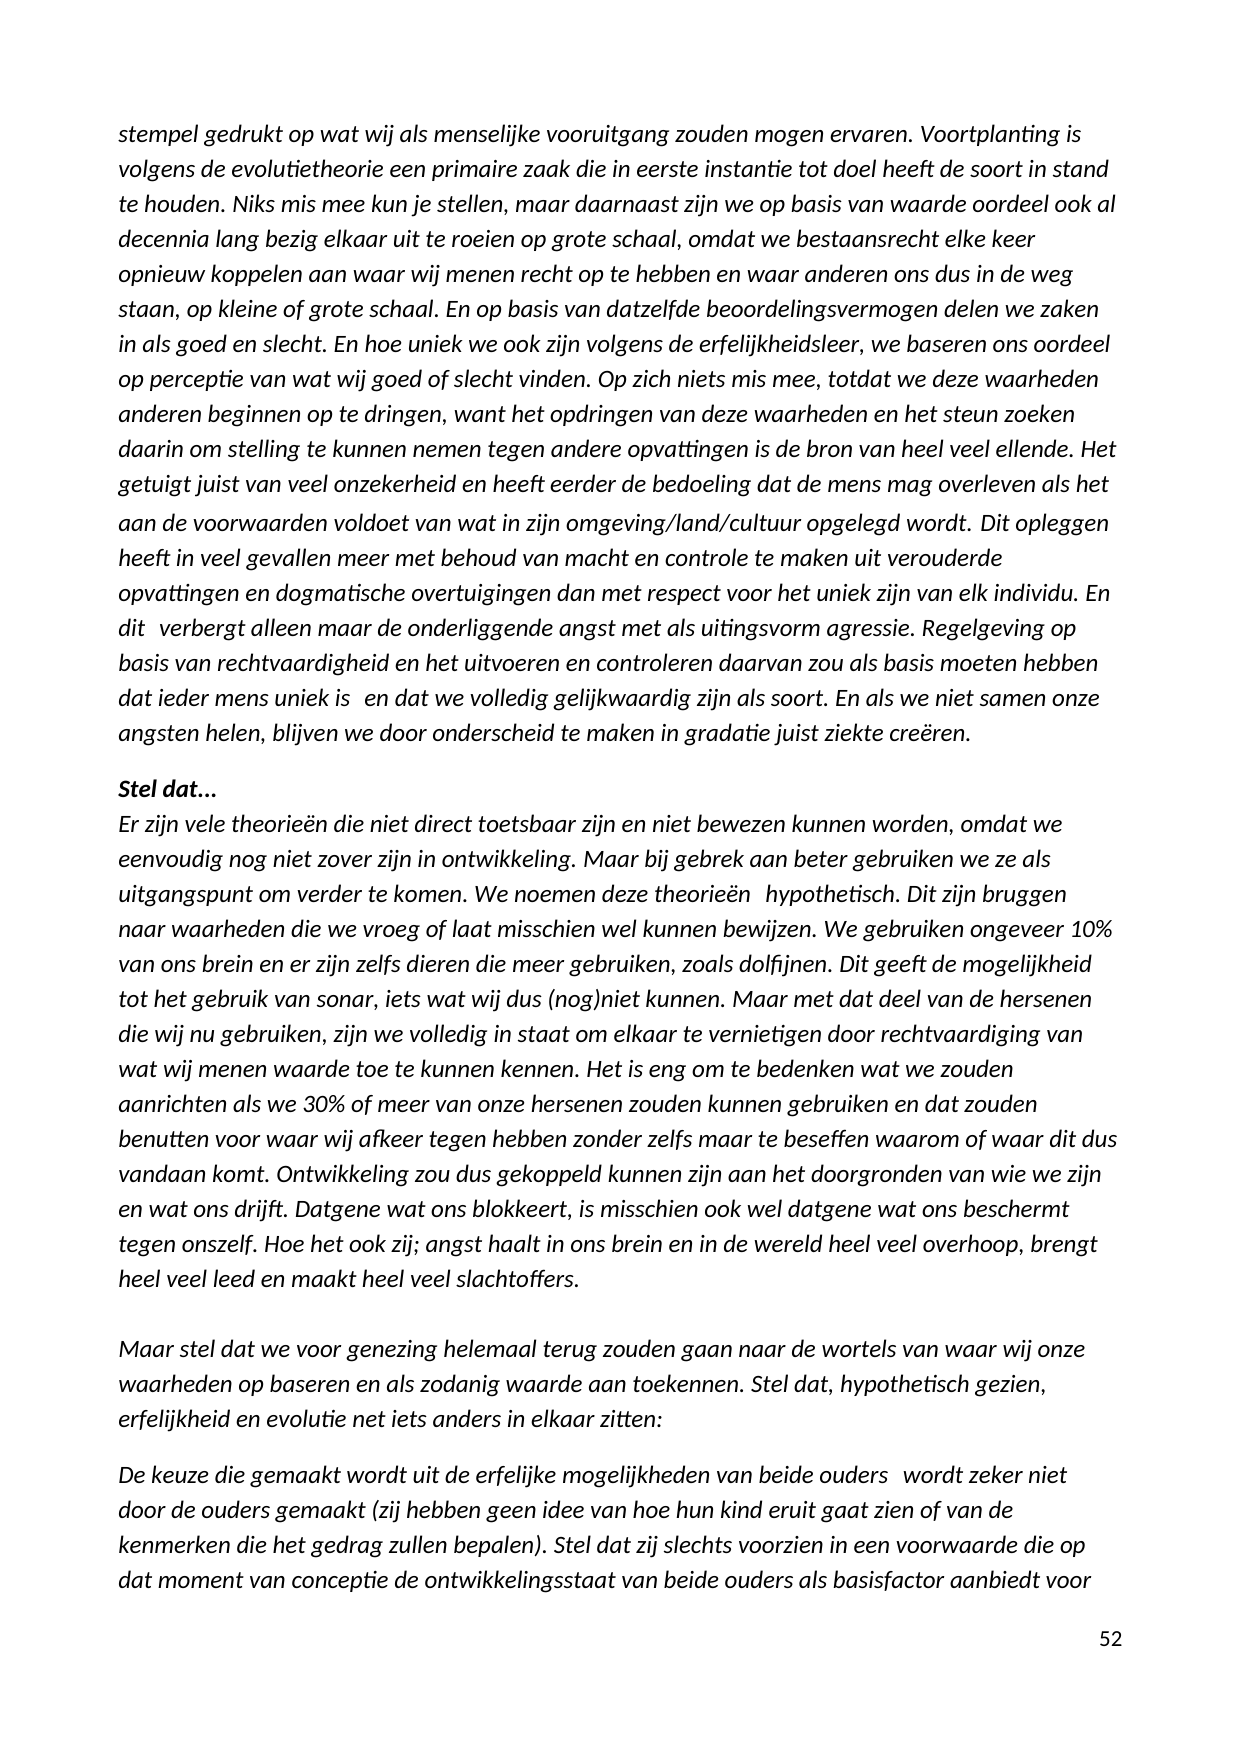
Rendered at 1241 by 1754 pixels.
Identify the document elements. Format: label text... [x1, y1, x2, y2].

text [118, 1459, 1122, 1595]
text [118, 118, 1122, 748]
text Stel dat... Er zijn vele theorieën die niet direct toetsbaar zijn en niet bewezen kunnen worden, omdat we eenvoudig nog niet zover zijn in ontwikkeling. Maar bij gebrek aan beter gebruiken we ze als uitgangspunt om verder te komen. We noemen deze theorieën hypothetisch. Dit zijn bruggen naar waarheden die we vroeg of laat misschien wel kunnen bewijzen. We gebruiken ongeveer 10% van ons brein en er zijn zelfs dieren die meer gebruiken, zoals dolfijnen. Dit geeft de mogelijkheid tot het gebruik van sonar, iets wat wij dus (nog)niet kunnen. Maar met dat deel van de hersenen die wij nu gebruiken, zijn we volledig in staat om elkaar te vernietigen door rechtvaardiging van wat wij menen waarde toe te kunnen kennen. Het is eng om te bedenken wat we zouden aanrichten als we 30% of meer van onze hersenen zouden kunnen gebruiken en dat zouden benutten voor waar wij afkeer tegen hebben zonder zelfs maar te beseffen waarom of waar dit dus vandaan komt. Ontwikkeling zou dus gekoppeld kunnen zijn aan het doorgronden van wie we zijn en wat ons drijft. Datgene wat ons blokkeert, is misschien ook wel datgene wat ons beschermt tegen onszelf. Hoe het ook zij; angst haalt in ons brein en in de wereld heel veel overhoop, brengt heel veel leed en maakt heel veel slachtoffers. Maar stel dat we voor genezing helemaal terug zouden gaan naar de wortels van waar wij onze waarheden op baseren en als zodanig waarde aan toekennen. Stel dat, hypothetisch gezien, erfelijkheid en evolutie net iets anders in elkaar zitten: [118, 773, 1122, 1434]
